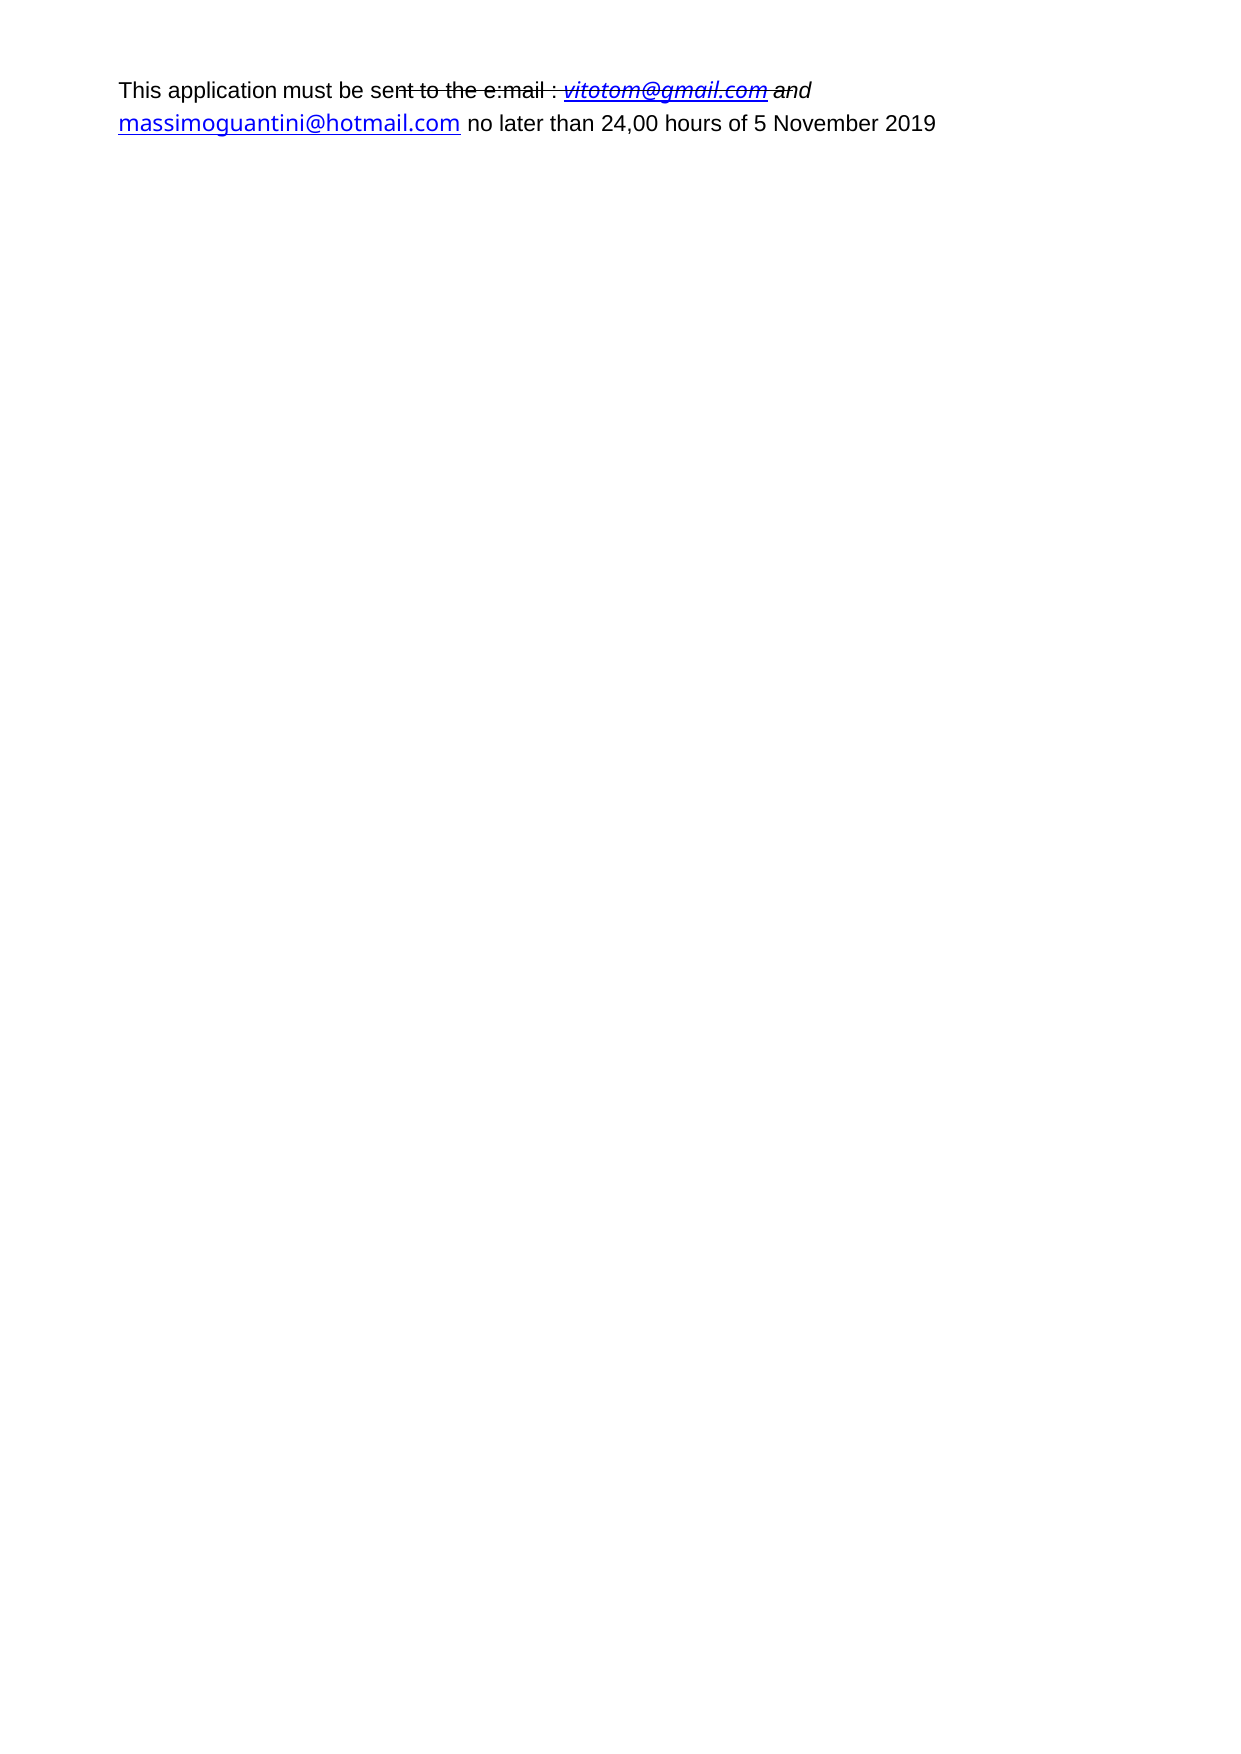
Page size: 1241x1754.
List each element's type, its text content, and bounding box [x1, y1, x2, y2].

text This application must be sent to the e:mail : vitotom@gmail.com and massimoguantini@hotmail.com no later than 24,00 hours of 5 November 2019 [118, 74, 1122, 139]
